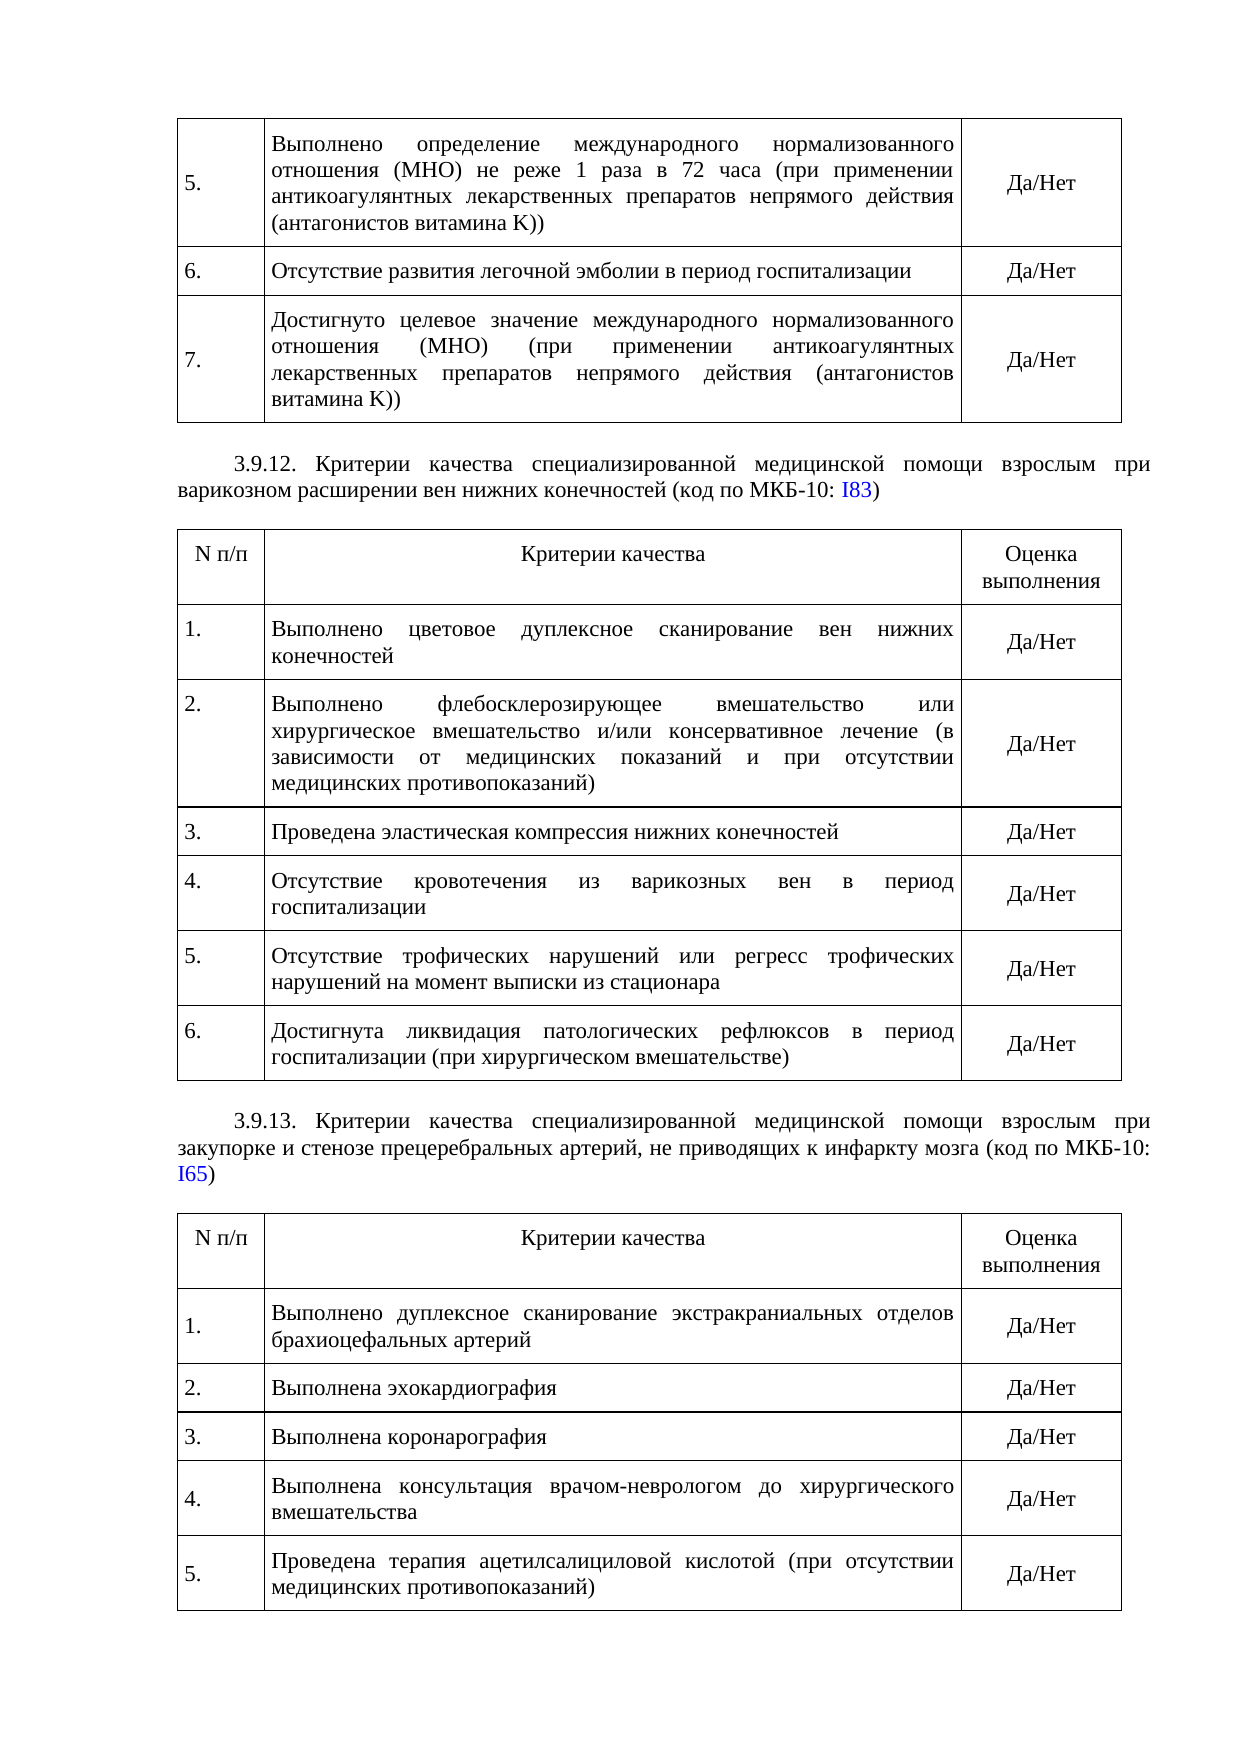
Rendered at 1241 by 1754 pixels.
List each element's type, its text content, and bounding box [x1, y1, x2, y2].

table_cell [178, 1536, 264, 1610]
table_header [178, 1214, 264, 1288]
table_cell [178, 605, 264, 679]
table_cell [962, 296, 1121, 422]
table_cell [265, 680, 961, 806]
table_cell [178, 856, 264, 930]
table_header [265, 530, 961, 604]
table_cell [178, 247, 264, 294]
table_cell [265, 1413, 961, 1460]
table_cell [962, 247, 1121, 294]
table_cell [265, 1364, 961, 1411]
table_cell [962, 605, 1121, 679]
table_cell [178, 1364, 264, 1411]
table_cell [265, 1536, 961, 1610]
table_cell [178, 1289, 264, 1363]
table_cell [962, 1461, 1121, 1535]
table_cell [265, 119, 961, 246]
text 3.9.12. Критерии качества специализированной медицинской помощи взрослым при варикозном расширении вен нижних конечностей (код по МКБ-10: I83) [177, 449, 1152, 502]
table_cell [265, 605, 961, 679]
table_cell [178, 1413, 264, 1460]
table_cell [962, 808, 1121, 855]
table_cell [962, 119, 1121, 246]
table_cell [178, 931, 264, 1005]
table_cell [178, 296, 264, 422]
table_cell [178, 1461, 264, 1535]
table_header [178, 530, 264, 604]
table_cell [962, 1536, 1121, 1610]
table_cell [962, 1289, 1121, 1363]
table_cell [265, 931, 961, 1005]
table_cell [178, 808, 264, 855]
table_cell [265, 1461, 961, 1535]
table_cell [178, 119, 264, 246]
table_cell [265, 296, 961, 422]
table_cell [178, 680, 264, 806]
text 3.9.13. Критерии качества специализированной медицинской помощи взрослым при закупорке и стенозе прецеребральных артерий, не приводящих к инфаркту мозга (код по МКБ-10: I65) [177, 1107, 1152, 1186]
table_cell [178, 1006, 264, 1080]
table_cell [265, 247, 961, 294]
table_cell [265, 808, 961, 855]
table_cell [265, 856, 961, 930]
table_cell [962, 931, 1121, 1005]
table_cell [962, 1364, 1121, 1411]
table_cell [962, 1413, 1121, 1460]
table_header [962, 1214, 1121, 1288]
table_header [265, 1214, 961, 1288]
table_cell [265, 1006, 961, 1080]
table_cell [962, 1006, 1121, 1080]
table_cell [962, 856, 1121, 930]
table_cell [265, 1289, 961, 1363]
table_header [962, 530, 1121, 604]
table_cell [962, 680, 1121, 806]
